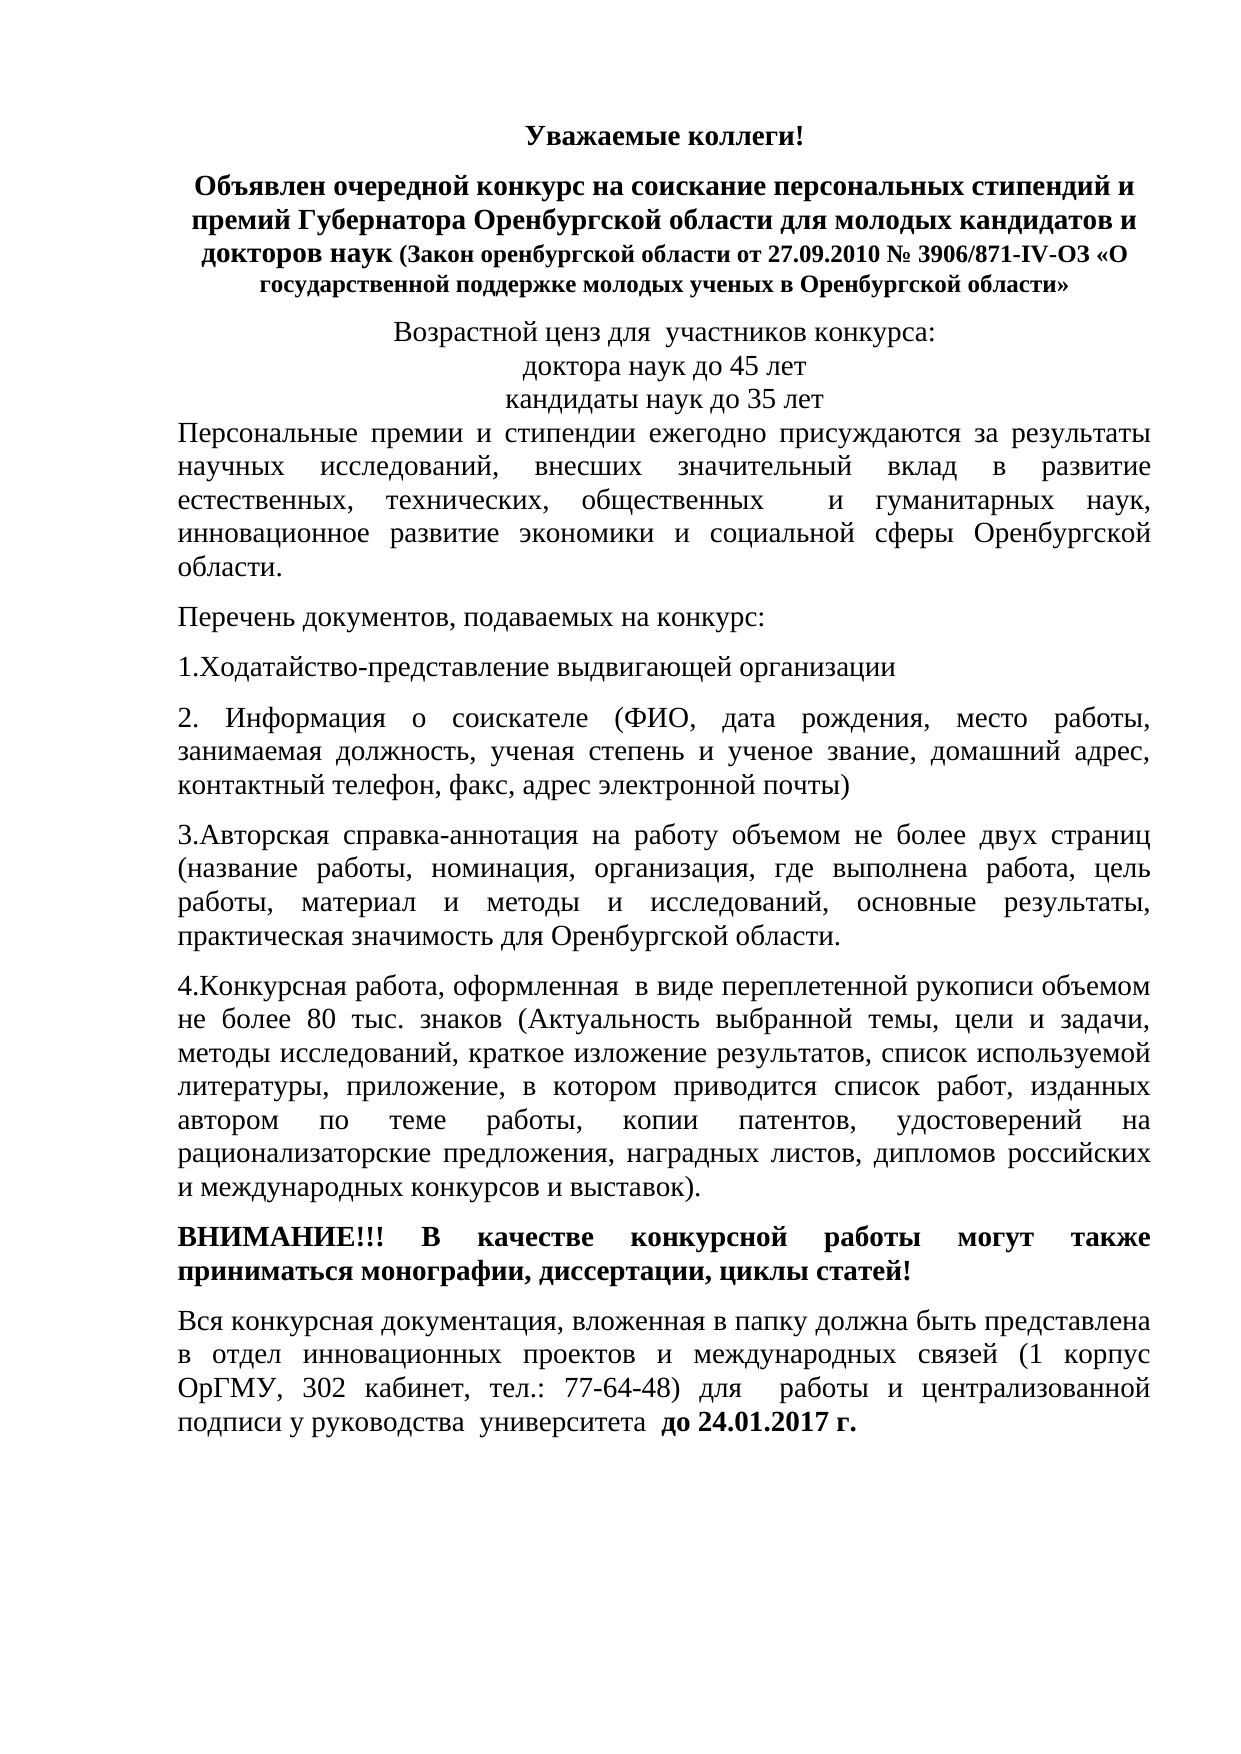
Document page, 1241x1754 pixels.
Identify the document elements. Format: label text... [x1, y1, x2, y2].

text 4.Конкурсная работа, оформленная в виде переплетенной рукописи объемом не более 80 тыс. знаков (Актуальность выбранной темы, цели и задачи, методы исследований, краткое изложение результатов, список используемой литературы, приложение, в котором приводится список работ, изданных автором по теме работы, копии патентов, удостоверений на рационализаторские предложения, наградных листов, дипломов российских и международных конкурсов и выставок). [177, 968, 1152, 1203]
text Вся конкурсная документация, вложенная в папку должна быть представлена в отдел инновационных проектов и международных связей (1 корпус ОрГМУ, 302 кабинет, тел.: 77-64-48) для работы и централизованной подписи у руководства университета до 24.01.2017 г. [177, 1303, 1152, 1437]
text доктора наук до 45 лет [177, 348, 1152, 381]
text 1.Ходатайство-представление выдвигающей организации [177, 649, 1152, 683]
text ВНИМАНИЕ!!! В качестве конкурсной работы могут также приниматься монографии, диссертации, циклы статей! [177, 1219, 1152, 1286]
text кандидаты наук до 35 лет [177, 381, 1152, 415]
text Уважаемые коллеги! [177, 118, 1152, 152]
text Перечень документов, подаваемых на конкурс: [177, 599, 1152, 633]
text Персональные премии и стипендии ежегодно присуждаются за результаты научных исследований, внесших значительный вклад в развитие естественных, технических, общественных и гуманитарных наук, инновационное развитие экономики и социальной сферы Оренбургской области. [177, 415, 1152, 583]
text 2. Информация о соискателе (ФИО, дата рождения, место работы, занимаемая должность, ученая степень и ученое звание, домашний адрес, контактный телефон, факс, адрес электронной почты) [177, 700, 1152, 800]
text Объявлен очередной конкурс на соискание персональных стипендий и премий Губернатора Оренбургской области для молодых кандидатов и докторов наук (Закон оренбургской области от 27.09.2010 № 3906/871-IV-ОЗ «О государственной поддержке молодых ученых в Оренбургской области» [177, 168, 1152, 298]
text Возрастной ценз для участников конкурса: [177, 314, 1152, 348]
text 3.Авторская справка-аннотация на работу объемом не более двух страниц (название работы, номинация, организация, где выполнена работа, цель работы, материал и методы и исследований, основные результаты, практическая значимость для Оренбургской области. [177, 817, 1152, 951]
